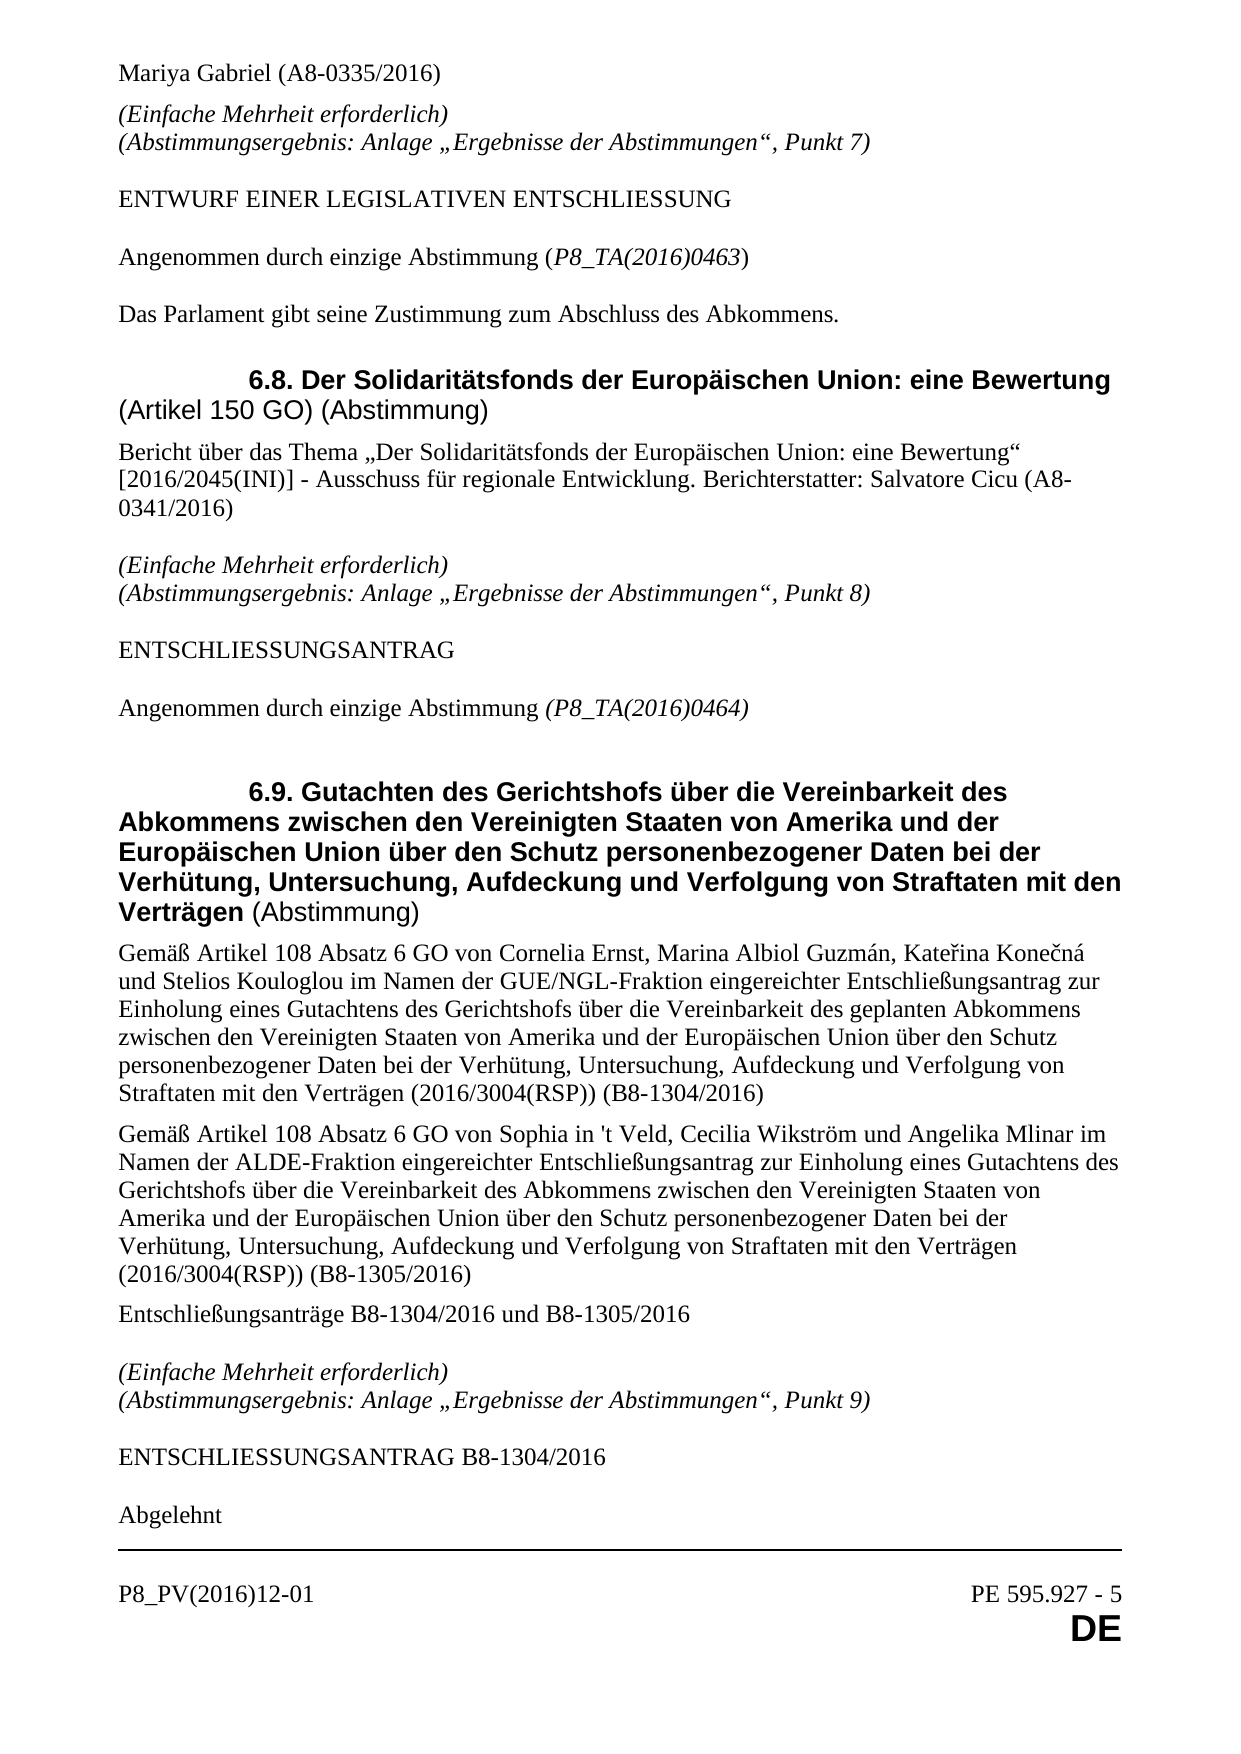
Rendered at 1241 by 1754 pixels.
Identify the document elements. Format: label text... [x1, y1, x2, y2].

text Entschließungsanträge B8-1304/2016 und B8-1305/2016 [118, 1300, 1122, 1328]
text (Einfache Mehrheit erforderlich) (Abstimmungsergebnis: Anlage „Ergebnisse der Abstimmungen“, Punkt 8) [118, 551, 1122, 607]
subtitle 6.9. Gutachten des Gerichtshofs über die Vereinbarkeit des Abkommens zwischen den Vereinigten Staaten von Amerika und der Europäischen Union über den Schutz personenbezogener Daten bei der Verhütung, Untersuchung, Aufdeckung und Verfolgung von Straftaten mit den Verträgen (Abstimmung) [118, 776, 1122, 926]
text Bericht über das Thema „Der Solidaritätsfonds der Europäischen Union: eine Bewertung“ [2016/2045(INI)] - Ausschuss für regionale Entwicklung. Berichterstatter: Salvatore Cicu (A8-0341/2016) [118, 437, 1122, 521]
text ENTSCHLIESSUNGSANTRAG [118, 636, 1122, 664]
text Angenommen durch einzige Abstimmung (P8_TA(2016)0464) [118, 694, 1122, 722]
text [118, 59, 1122, 87]
text (Einfache Mehrheit erforderlich) (Abstimmungsergebnis: Anlage „Ergebnisse der Abstimmungen“, Punkt 7) [118, 99, 1122, 156]
text ENTWURF EINER LEGISLATIVEN ENTSCHLIESSUNG [118, 185, 1122, 213]
subtitle 6.8. Der Solidaritätsfonds der Europäischen Union: eine Bewertung (Artikel 150 GO) (Abstimmung) [118, 365, 1122, 425]
text (Einfache Mehrheit erforderlich) (Abstimmungsergebnis: Anlage „Ergebnisse der Abstimmungen“, Punkt 9) [118, 1358, 1122, 1414]
text Angenommen durch einzige Abstimmung (P8_TA(2016)0463) [118, 243, 1122, 271]
text ENTSCHLIESSUNGSANTRAG B8-1304/2016 [118, 1443, 1122, 1471]
text Gemäß Artikel 108 Absatz 6 GO von Sophia in 't Veld, Cecilia Wikström und Angelika Mlinar im Namen der ALDE-Fraktion eingereichter Entschließungsantrag zur Einholung eines Gutachtens des Gerichtshofs über die Vereinbarkeit des Abkommens zwischen den Vereinigten Staaten von Amerika und der Europäischen Union über den Schutz personenbezogener Daten bei der Verhütung, Untersuchung, Aufdeckung und Verfolgung von Straftaten mit den Verträgen (2016/3004(RSP)) (B8-1305/2016) [118, 1119, 1122, 1288]
text Gemäß Artikel 108 Absatz 6 GO von Cornelia Ernst, Marina Albiol Guzmán, Kateřina Konečná und Stelios Kouloglou im Namen der GUE/NGL-Fraktion eingereichter Entschließungsantrag zur Einholung eines Gutachtens des Gerichtshofs über die Vereinbarkeit des geplanten Abkommens zwischen den Vereinigten Staaten von Amerika und der Europäischen Union über den Schutz personenbezogener Daten bei der Verhütung, Untersuchung, Aufdeckung und Verfolgung von Straftaten mit den Verträgen (2016/3004(RSP)) (B8-1304/2016) [118, 939, 1122, 1107]
text Das Parlament gibt seine Zustimmung zum Abschluss des Abkommens. [118, 300, 1122, 328]
text Abgelehnt [118, 1501, 1122, 1529]
